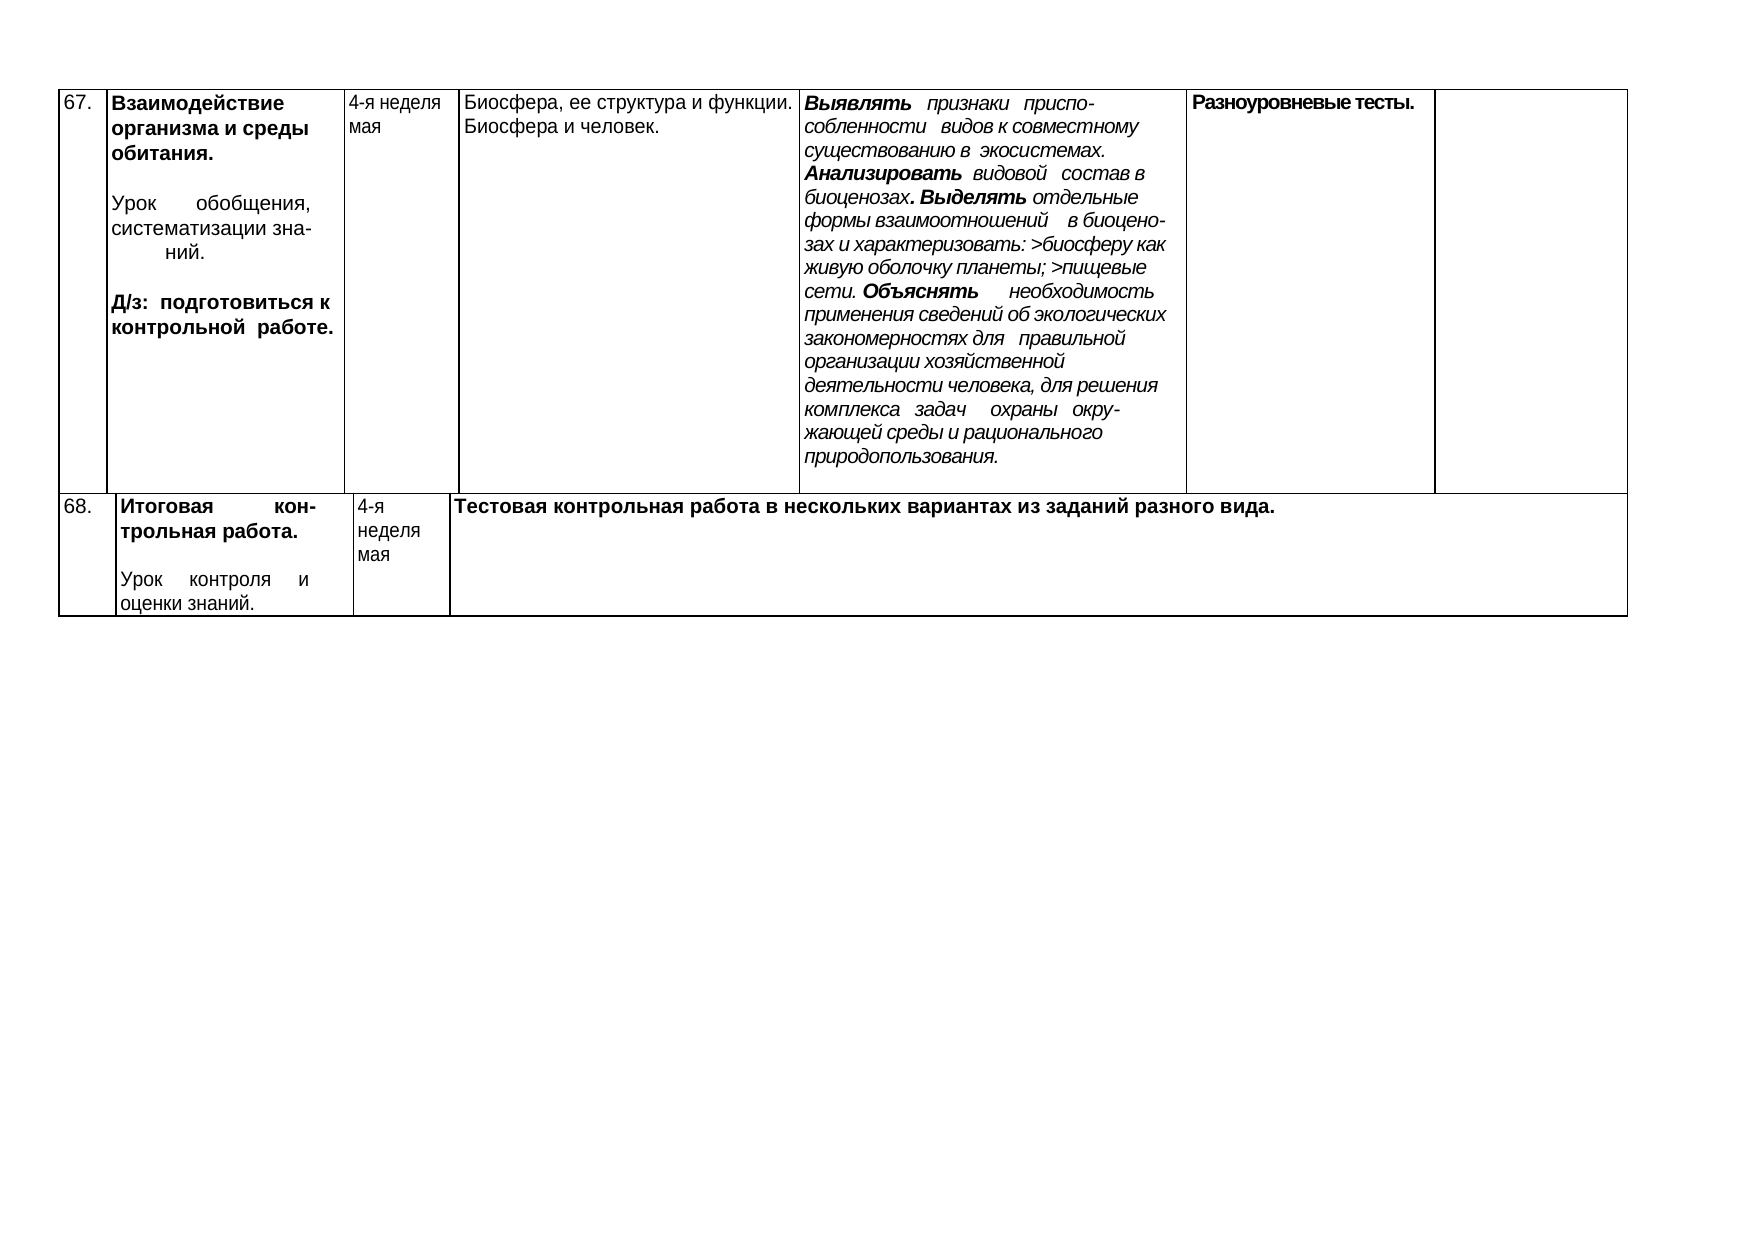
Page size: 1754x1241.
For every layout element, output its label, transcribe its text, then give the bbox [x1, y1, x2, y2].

table_cell Биосфера, ее структура и функции. Биосфера и человек. [460, 90, 799, 492]
table_cell 67. [60, 90, 106, 492]
table_cell [1436, 90, 1627, 492]
table_cell 4-я неделя мая [345, 90, 458, 492]
table_cell 68. [60, 494, 115, 615]
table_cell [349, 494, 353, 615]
table_cell Выявлять признаки приспособленности видов к совместному существованию в экосистемах. Анализировать видовой состав в биоценозах. Выделять отдельные формы взаимоотношений в биоценозах и характеризовать: >биосферу как живую оболочку планеты; >пищевые сети. Объяснять необходимость применения сведений об экологических закономерностях для правильной организации хозяйственной деятельности человека, для решения комплекса задач охраны окружающей среды и рационального природопользования. [800, 90, 1186, 492]
table_cell Взаимодействие организма и среды обитания. Урок обобщения, систематизации знаний. Д/з: подготовиться к контрольной работе. [108, 90, 344, 492]
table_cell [1187, 90, 1434, 492]
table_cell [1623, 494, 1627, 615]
